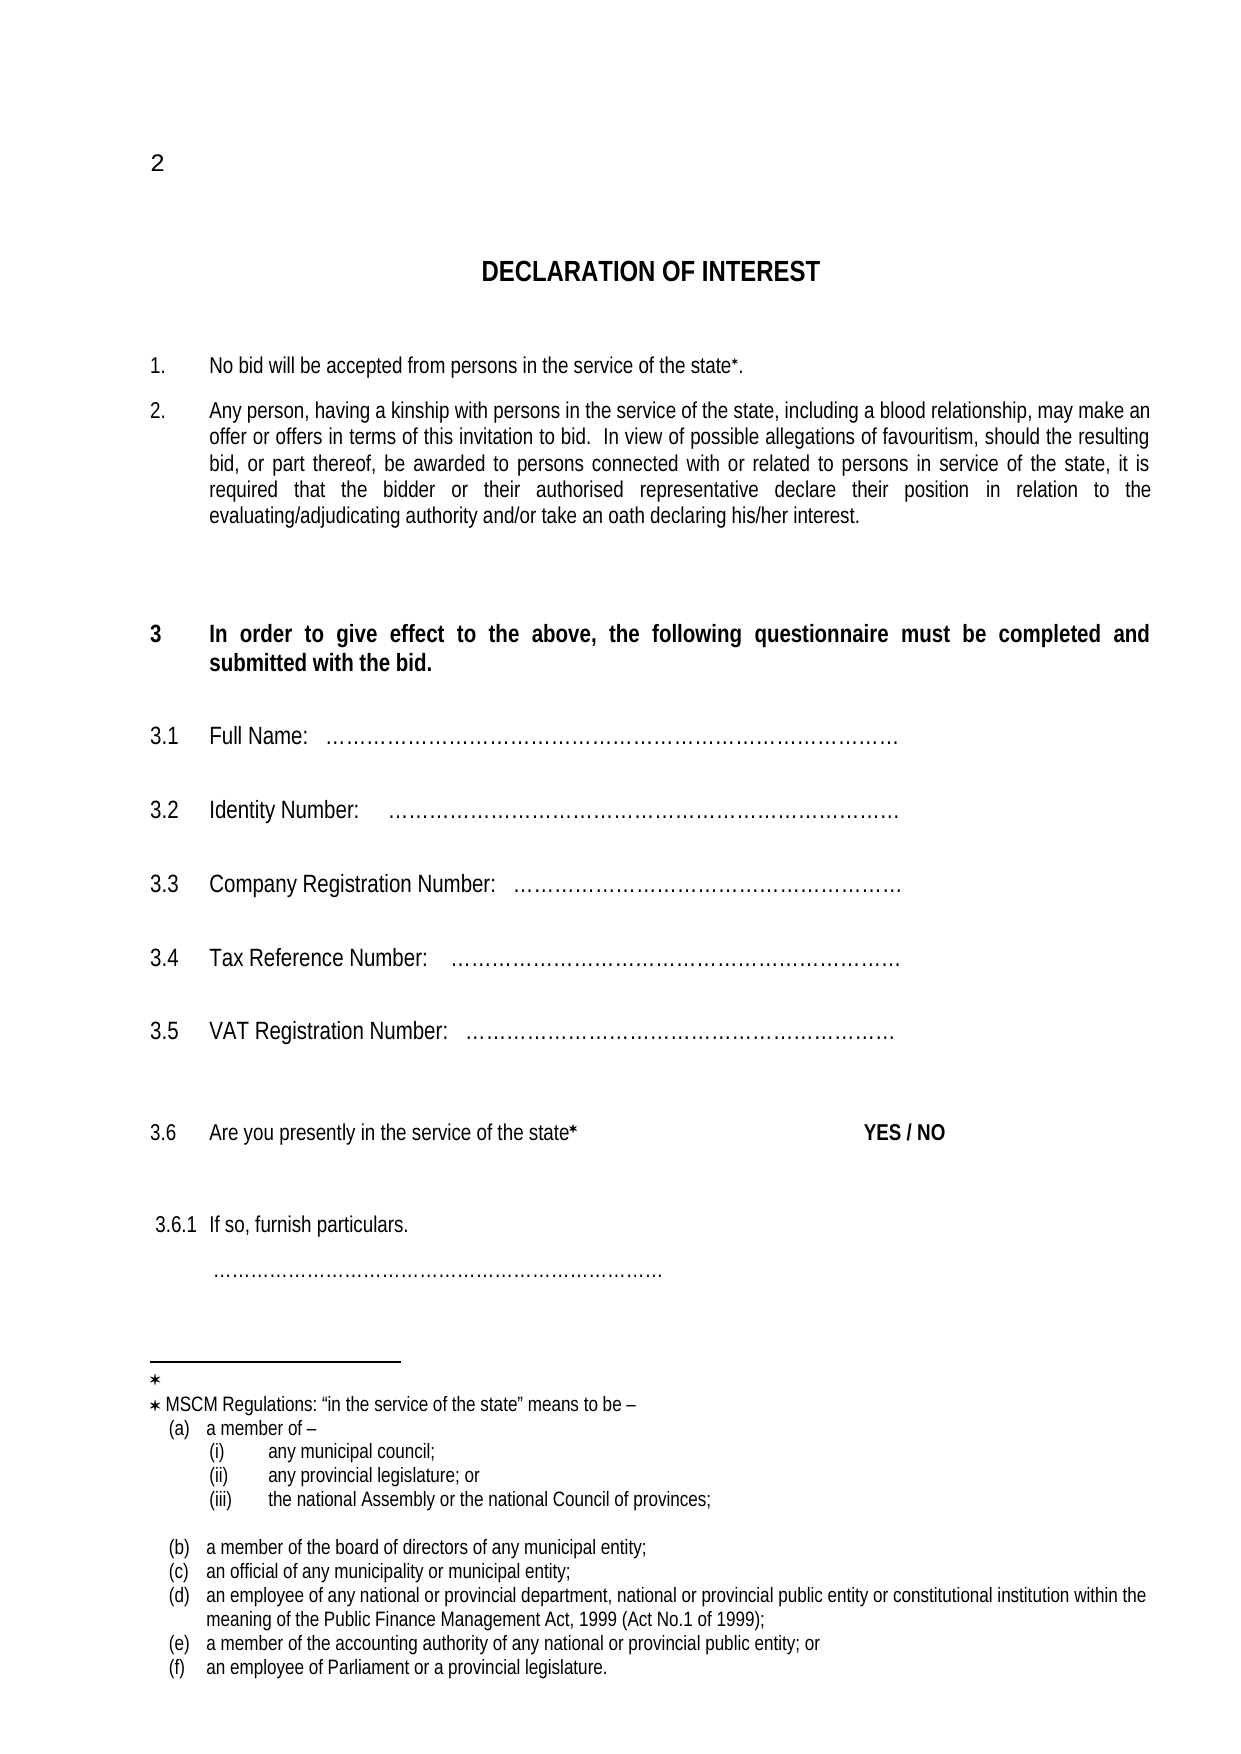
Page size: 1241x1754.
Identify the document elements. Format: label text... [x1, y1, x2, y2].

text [150, 1256, 1152, 1282]
text 3.6 Are you presently in the service of the state YES / NO [150, 1119, 1152, 1145]
text 3.5 VAT Registration Number: ……………………………………………………… [150, 1016, 1152, 1045]
text 3.3 Company Registration Number: ………………………………………………… [150, 869, 1152, 897]
text 3.2 Identity Number: ………………………………………………………………… [150, 795, 1152, 824]
text 3.6.1 If so, furnish particulars. [150, 1211, 1152, 1237]
list Any person, having a kinship with persons in the service of the state, including a blood relationship, may make an offer or offers in terms of this invitation to bid. In view of possible allegations of favouritism, should the resulting bid, or part thereof, be awarded to persons connected with or related to persons in service of the state, it is required that the bidder or their authorised representative declare their position in relation to the evaluating/adjudicating authority and/or take an oath declaring his/her interest. [150, 397, 1152, 529]
text DECLARATION OF INTEREST [150, 254, 1152, 287]
text 3 In order to give effect to the above, the following questionnaire must be completed and submitted with the bid. [150, 619, 1152, 676]
text 1. No bid will be accepted from persons in the service of the state. [150, 352, 1152, 378]
text 3.4 Tax Reference Number: ………………………………………………………… [150, 942, 1152, 971]
text 3.1 Full Name: ………………………………………………………………………… [150, 721, 1152, 750]
